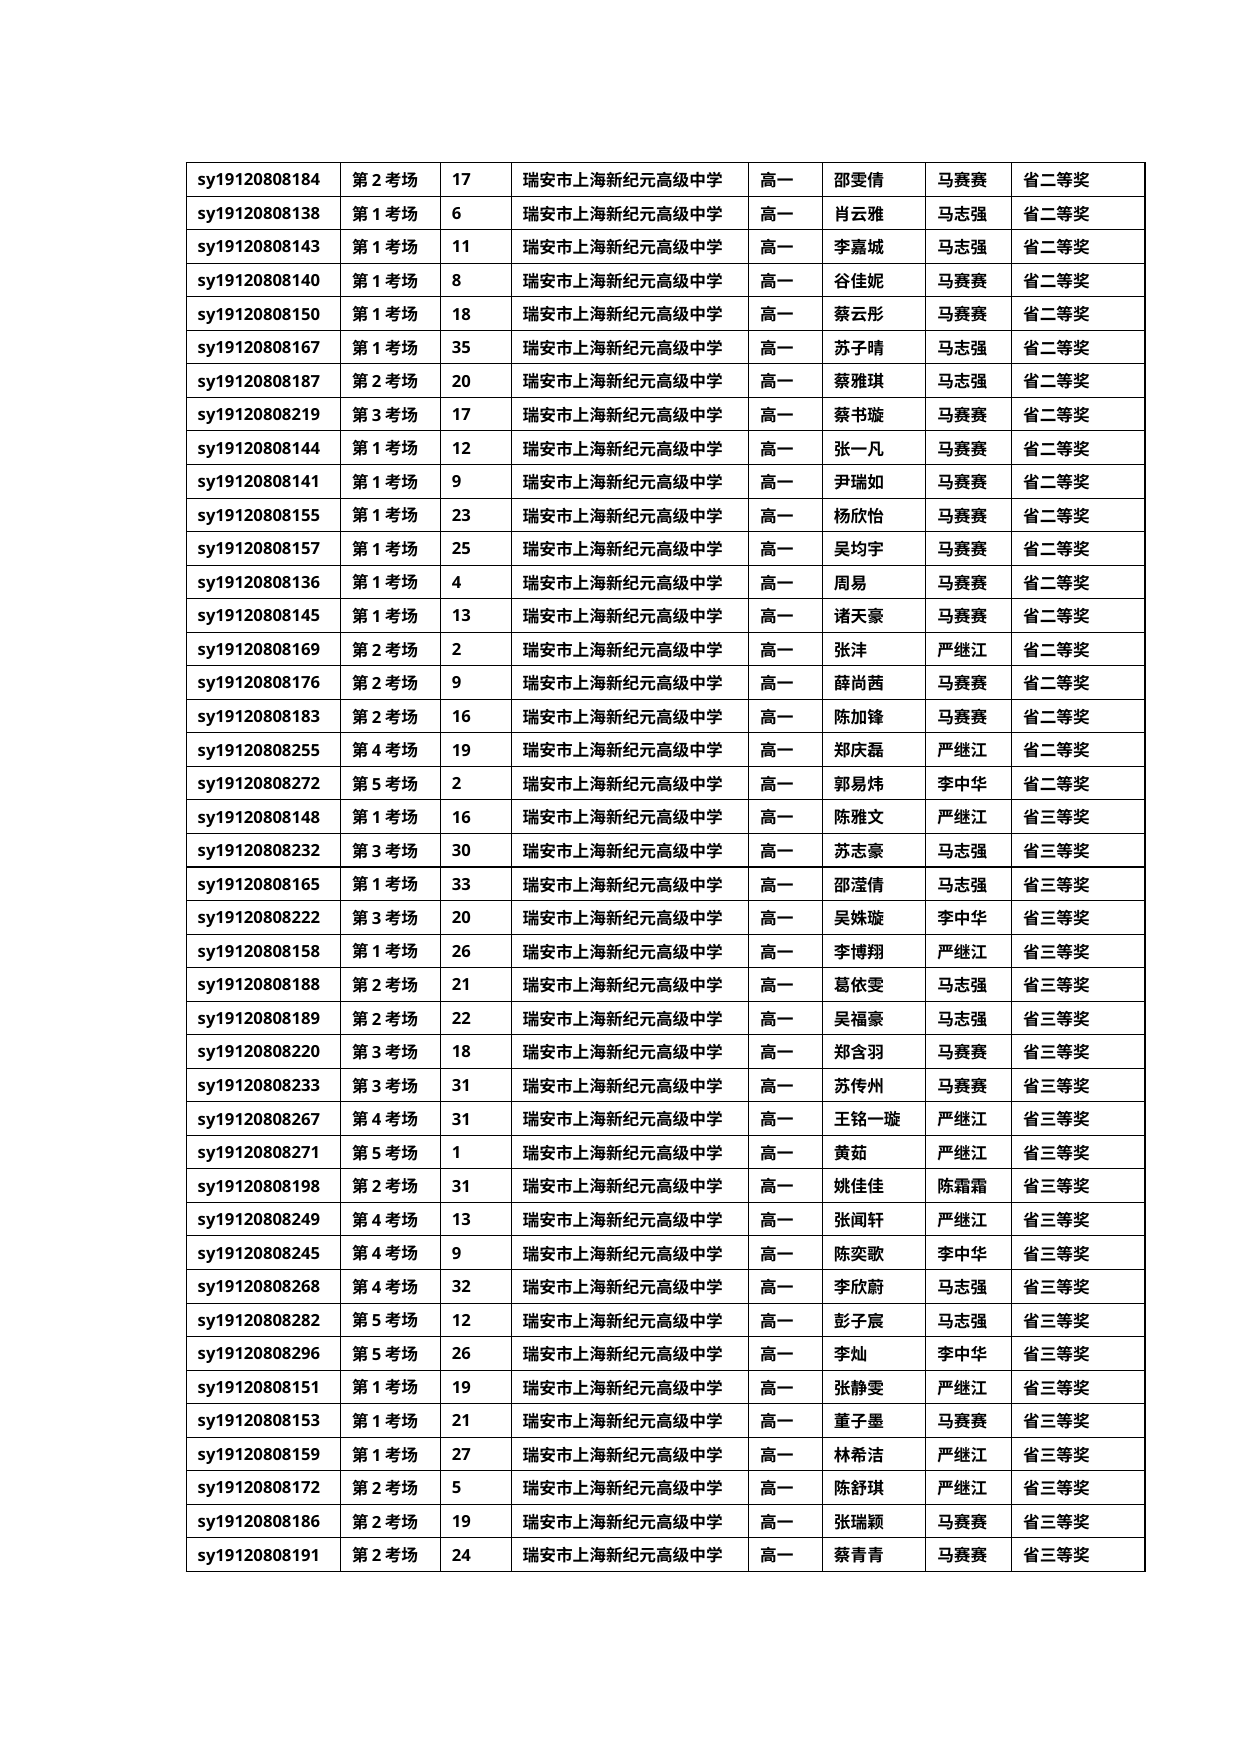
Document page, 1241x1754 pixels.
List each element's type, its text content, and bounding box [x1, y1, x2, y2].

table_cell sy19120808148 [187, 800, 340, 833]
table_cell 高一 [749, 1002, 822, 1034]
table_cell 高一 [749, 599, 822, 632]
table_cell sy19120808268 [187, 1270, 340, 1302]
table_cell sy19120808172 [187, 1471, 340, 1504]
table_cell 省三等奖 [1012, 1136, 1144, 1168]
table_cell 蔡青青 [823, 1538, 925, 1571]
table_cell 第3考场 [341, 901, 440, 933]
table_cell 第2考场 [341, 1505, 440, 1537]
table_cell 瑞安市上海新纪元高级中学 [512, 264, 748, 296]
table_cell 第2考场 [341, 163, 440, 196]
table_cell sy19120808188 [187, 968, 340, 1001]
table_cell 马赛赛 [926, 465, 1011, 497]
table_cell 高一 [749, 331, 822, 363]
table_cell 省三等奖 [1012, 968, 1144, 1001]
table_cell 高一 [749, 1538, 822, 1571]
table_cell 陈雅文 [823, 800, 925, 833]
table_cell 高一 [749, 532, 822, 564]
table_cell sy19120808186 [187, 1505, 340, 1537]
table_cell 瑞安市上海新纪元高级中学 [512, 398, 748, 430]
table_cell 第1考场 [341, 1371, 440, 1403]
table_cell 第1考场 [341, 197, 440, 229]
table_cell 严继江 [926, 1203, 1011, 1235]
table_cell 省二等奖 [1012, 331, 1144, 363]
table_cell 12 [441, 1304, 511, 1336]
table_cell 瑞安市上海新纪元高级中学 [512, 666, 748, 699]
table_cell 省三等奖 [1012, 1371, 1144, 1403]
table_cell 省二等奖 [1012, 197, 1144, 229]
table_cell 瑞安市上海新纪元高级中学 [512, 1337, 748, 1369]
table_cell 李中华 [926, 901, 1011, 933]
table_cell 严继江 [926, 935, 1011, 967]
table_cell 肖云雅 [823, 197, 925, 229]
table_cell 30 [441, 834, 511, 866]
table_cell sy19120808232 [187, 834, 340, 866]
table_cell 李中华 [926, 767, 1011, 799]
table_cell 9 [441, 666, 511, 699]
table_cell 马赛赛 [926, 599, 1011, 632]
table_cell 高一 [749, 733, 822, 766]
table_cell 马志强 [926, 197, 1011, 229]
table_cell 高一 [749, 700, 822, 732]
table_cell 20 [441, 901, 511, 933]
table_cell 瑞安市上海新纪元高级中学 [512, 968, 748, 1001]
table_cell 高一 [749, 834, 822, 866]
table_cell 马赛赛 [926, 700, 1011, 732]
table_cell sy19120808198 [187, 1169, 340, 1202]
table_cell 第1考场 [341, 264, 440, 296]
table_cell 第2考场 [341, 700, 440, 732]
table_cell 瑞安市上海新纪元高级中学 [512, 1102, 748, 1135]
table_cell 蔡云彤 [823, 297, 925, 330]
table_cell 第1考场 [341, 230, 440, 263]
table_cell 高一 [749, 1438, 822, 1470]
table_cell 王铭一璇 [823, 1102, 925, 1135]
table_cell 苏子晴 [823, 331, 925, 363]
table_cell 35 [441, 331, 511, 363]
table_cell 省三等奖 [1012, 800, 1144, 833]
table_cell 省三等奖 [1012, 1035, 1144, 1068]
table_cell 省三等奖 [1012, 868, 1144, 900]
table_cell 瑞安市上海新纪元高级中学 [512, 1236, 748, 1269]
table_cell 省三等奖 [1012, 1538, 1144, 1571]
table_cell 第2考场 [341, 1471, 440, 1504]
table_cell 吴均宇 [823, 532, 925, 564]
table_cell 省三等奖 [1012, 1438, 1144, 1470]
table_cell 瑞安市上海新纪元高级中学 [512, 465, 748, 497]
table_cell 瑞安市上海新纪元高级中学 [512, 1002, 748, 1034]
table_cell 高一 [749, 1404, 822, 1437]
table_cell 瑞安市上海新纪元高级中学 [512, 733, 748, 766]
table_cell 第1考场 [341, 431, 440, 464]
table_cell 第2考场 [341, 968, 440, 1001]
table_cell 26 [441, 1337, 511, 1369]
table_cell 马赛赛 [926, 666, 1011, 699]
table_cell 瑞安市上海新纪元高级中学 [512, 700, 748, 732]
table_cell sy19120808184 [187, 163, 340, 196]
table_cell 瑞安市上海新纪元高级中学 [512, 163, 748, 196]
table_cell 张沣 [823, 633, 925, 665]
table_cell 省二等奖 [1012, 431, 1144, 464]
table_cell 第2考场 [341, 666, 440, 699]
table_cell 高一 [749, 1371, 822, 1403]
table_cell 马赛赛 [926, 1538, 1011, 1571]
table_cell 马赛赛 [926, 431, 1011, 464]
table_cell 高一 [749, 398, 822, 430]
table_cell 马志强 [926, 868, 1011, 900]
table_cell 高一 [749, 1035, 822, 1068]
table_cell 省三等奖 [1012, 1102, 1144, 1135]
table_cell 瑞安市上海新纪元高级中学 [512, 566, 748, 598]
table_cell 第2考场 [341, 633, 440, 665]
table_cell 马赛赛 [926, 566, 1011, 598]
table_cell 瑞安市上海新纪元高级中学 [512, 834, 748, 866]
table_cell 省三等奖 [1012, 1505, 1144, 1537]
table_cell sy19120808169 [187, 633, 340, 665]
table_cell 严继江 [926, 733, 1011, 766]
table_cell 马赛赛 [926, 1035, 1011, 1068]
table_cell 陈加锋 [823, 700, 925, 732]
table_cell 13 [441, 1203, 511, 1235]
table_cell 瑞安市上海新纪元高级中学 [512, 1069, 748, 1101]
table_cell 省二等奖 [1012, 499, 1144, 531]
table_cell 高一 [749, 868, 822, 900]
table_cell 省二等奖 [1012, 633, 1144, 665]
table_cell 20 [441, 364, 511, 397]
table_cell 严继江 [926, 1471, 1011, 1504]
table_cell 22 [441, 1002, 511, 1034]
table_cell 2 [441, 633, 511, 665]
table_cell 省三等奖 [1012, 1270, 1144, 1302]
table_cell 瑞安市上海新纪元高级中学 [512, 1371, 748, 1403]
table_cell 31 [441, 1069, 511, 1101]
table_cell 瑞安市上海新纪元高级中学 [512, 800, 748, 833]
table_cell 高一 [749, 968, 822, 1001]
table_cell 第1考场 [341, 1404, 440, 1437]
table_cell 杨欣怡 [823, 499, 925, 531]
table_cell 高一 [749, 163, 822, 196]
table_cell 瑞安市上海新纪元高级中学 [512, 230, 748, 263]
table_cell 第5考场 [341, 767, 440, 799]
table_cell 6 [441, 197, 511, 229]
table_cell 严继江 [926, 1371, 1011, 1403]
table_cell 32 [441, 1270, 511, 1302]
table_cell 省三等奖 [1012, 834, 1144, 866]
table_cell sy19120808183 [187, 700, 340, 732]
table_cell 高一 [749, 767, 822, 799]
table_cell 16 [441, 800, 511, 833]
table_cell sy19120808159 [187, 1438, 340, 1470]
table_cell 严继江 [926, 1136, 1011, 1168]
table_cell 第1考场 [341, 868, 440, 900]
table_cell 严继江 [926, 633, 1011, 665]
table_cell 瑞安市上海新纪元高级中学 [512, 767, 748, 799]
table_cell 9 [441, 1236, 511, 1269]
table_cell 李中华 [926, 1337, 1011, 1369]
table_cell 12 [441, 431, 511, 464]
table_cell 黄茹 [823, 1136, 925, 1168]
table_cell 瑞安市上海新纪元高级中学 [512, 431, 748, 464]
table_cell 高一 [749, 1337, 822, 1369]
table_cell 省二等奖 [1012, 465, 1144, 497]
table_cell sy19120808155 [187, 499, 340, 531]
table_cell 陈霜霜 [926, 1169, 1011, 1202]
table_cell 瑞安市上海新纪元高级中学 [512, 331, 748, 363]
table_cell 第1考场 [341, 532, 440, 564]
table_cell sy19120808233 [187, 1069, 340, 1101]
table_cell sy19120808145 [187, 599, 340, 632]
table_cell 高一 [749, 1169, 822, 1202]
table_cell 瑞安市上海新纪元高级中学 [512, 297, 748, 330]
table_cell 省三等奖 [1012, 1203, 1144, 1235]
table_cell 省三等奖 [1012, 1169, 1144, 1202]
table_cell sy19120808167 [187, 331, 340, 363]
table_cell 17 [441, 163, 511, 196]
table_cell 高一 [749, 264, 822, 296]
table_cell 姚佳佳 [823, 1169, 925, 1202]
table_cell sy19120808245 [187, 1236, 340, 1269]
table_cell 省三等奖 [1012, 1069, 1144, 1101]
table_cell 瑞安市上海新纪元高级中学 [512, 532, 748, 564]
table_cell 张一凡 [823, 431, 925, 464]
table_cell 第1考场 [341, 1438, 440, 1470]
table_cell 13 [441, 599, 511, 632]
table_cell 省二等奖 [1012, 532, 1144, 564]
table_cell 21 [441, 968, 511, 1001]
table_cell sy19120808220 [187, 1035, 340, 1068]
table_cell 严继江 [926, 1438, 1011, 1470]
table_cell 瑞安市上海新纪元高级中学 [512, 1471, 748, 1504]
table_cell 第3考场 [341, 1035, 440, 1068]
table_cell 马志强 [926, 968, 1011, 1001]
table_cell 严继江 [926, 1102, 1011, 1135]
table_cell 董子墨 [823, 1404, 925, 1437]
table_cell 张闻轩 [823, 1203, 925, 1235]
table_cell 省二等奖 [1012, 230, 1144, 263]
table_cell 31 [441, 1169, 511, 1202]
table_cell 高一 [749, 566, 822, 598]
table_cell 瑞安市上海新纪元高级中学 [512, 1203, 748, 1235]
table_cell 高一 [749, 901, 822, 933]
table_cell sy19120808249 [187, 1203, 340, 1235]
table_cell 第5考场 [341, 1337, 440, 1369]
table_cell 21 [441, 1404, 511, 1437]
table_cell 省三等奖 [1012, 1471, 1144, 1504]
table_cell 郭易炜 [823, 767, 925, 799]
table_cell 11 [441, 230, 511, 263]
table_cell sy19120808144 [187, 431, 340, 464]
table_cell 苏志豪 [823, 834, 925, 866]
table_cell 第4考场 [341, 1270, 440, 1302]
table_cell 第1考场 [341, 465, 440, 497]
table_cell 18 [441, 1035, 511, 1068]
table_cell 张静雯 [823, 1371, 925, 1403]
table_cell 马赛赛 [926, 297, 1011, 330]
table_cell 马志强 [926, 834, 1011, 866]
table_cell 马志强 [926, 1002, 1011, 1034]
table_cell 高一 [749, 1304, 822, 1336]
table_cell 省二等奖 [1012, 566, 1144, 598]
table_cell 17 [441, 398, 511, 430]
table_cell 省二等奖 [1012, 599, 1144, 632]
table_cell 邵雯倩 [823, 163, 925, 196]
table_cell 33 [441, 868, 511, 900]
table_cell sy19120808140 [187, 264, 340, 296]
table_cell 高一 [749, 800, 822, 833]
table_cell 蔡雅琪 [823, 364, 925, 397]
table_cell 第5考场 [341, 1304, 440, 1336]
table_cell 第3考场 [341, 834, 440, 866]
table_cell 马志强 [926, 1270, 1011, 1302]
table_cell 第2考场 [341, 1169, 440, 1202]
table_cell 苏传州 [823, 1069, 925, 1101]
table_cell sy19120808267 [187, 1102, 340, 1135]
table_cell 吴福豪 [823, 1002, 925, 1034]
table_cell 高一 [749, 1471, 822, 1504]
table_cell sy19120808153 [187, 1404, 340, 1437]
table_cell sy19120808191 [187, 1538, 340, 1571]
table_cell 第2考场 [341, 364, 440, 397]
table_cell 瑞安市上海新纪元高级中学 [512, 1035, 748, 1068]
table_cell sy19120808141 [187, 465, 340, 497]
table_cell sy19120808219 [187, 398, 340, 430]
table_cell 27 [441, 1438, 511, 1470]
table_cell 瑞安市上海新纪元高级中学 [512, 1404, 748, 1437]
table_cell 9 [441, 465, 511, 497]
table_cell 高一 [749, 230, 822, 263]
table_cell 26 [441, 935, 511, 967]
table_cell 谷佳妮 [823, 264, 925, 296]
table_cell 高一 [749, 465, 822, 497]
table_cell 第1考场 [341, 566, 440, 598]
table_cell 邵滢倩 [823, 868, 925, 900]
table_cell 19 [441, 733, 511, 766]
table_cell 高一 [749, 1203, 822, 1235]
table_cell sy19120808282 [187, 1304, 340, 1336]
table_cell 高一 [749, 666, 822, 699]
table_cell 瑞安市上海新纪元高级中学 [512, 499, 748, 531]
table_cell 瑞安市上海新纪元高级中学 [512, 633, 748, 665]
table_cell 25 [441, 532, 511, 564]
table_cell 马赛赛 [926, 398, 1011, 430]
table_cell 马志强 [926, 364, 1011, 397]
table_cell 第4考场 [341, 1102, 440, 1135]
table_cell 郑庆磊 [823, 733, 925, 766]
table_cell 8 [441, 264, 511, 296]
table_cell 省三等奖 [1012, 1304, 1144, 1336]
table_cell 李灿 [823, 1337, 925, 1369]
table_cell 马赛赛 [926, 1069, 1011, 1101]
table_cell 高一 [749, 197, 822, 229]
table_cell 第3考场 [341, 1069, 440, 1101]
table_cell 瑞安市上海新纪元高级中学 [512, 1304, 748, 1336]
table_cell sy19120808187 [187, 364, 340, 397]
table_cell 第5考场 [341, 1136, 440, 1168]
table_cell 马志强 [926, 230, 1011, 263]
table_cell 瑞安市上海新纪元高级中学 [512, 599, 748, 632]
table_cell 薛尚茜 [823, 666, 925, 699]
table_cell 马赛赛 [926, 532, 1011, 564]
table_cell 瑞安市上海新纪元高级中学 [512, 935, 748, 967]
table_cell 19 [441, 1371, 511, 1403]
table_cell sy19120808136 [187, 566, 340, 598]
table_cell 马赛赛 [926, 499, 1011, 531]
table_cell 高一 [749, 364, 822, 397]
table_cell 31 [441, 1102, 511, 1135]
table_cell 瑞安市上海新纪元高级中学 [512, 868, 748, 900]
table_cell 陈奕歌 [823, 1236, 925, 1269]
table_cell sy19120808272 [187, 767, 340, 799]
table_cell 李中华 [926, 1236, 1011, 1269]
table_cell 陈舒琪 [823, 1471, 925, 1504]
table_cell 省二等奖 [1012, 733, 1144, 766]
table_cell 第2考场 [341, 1538, 440, 1571]
table_cell 瑞安市上海新纪元高级中学 [512, 1136, 748, 1168]
table_cell sy19120808255 [187, 733, 340, 766]
table_cell 第3考场 [341, 398, 440, 430]
table_cell 李博翔 [823, 935, 925, 967]
table_cell 省二等奖 [1012, 767, 1144, 799]
table_cell 彭子宸 [823, 1304, 925, 1336]
table_cell 张瑞颖 [823, 1505, 925, 1537]
table_cell 第1考场 [341, 800, 440, 833]
table_cell 24 [441, 1538, 511, 1571]
table_cell 瑞安市上海新纪元高级中学 [512, 1505, 748, 1537]
table_cell 省二等奖 [1012, 700, 1144, 732]
table_cell 19 [441, 1505, 511, 1537]
table_cell 马赛赛 [926, 163, 1011, 196]
table_cell 李嘉城 [823, 230, 925, 263]
table_cell 高一 [749, 1069, 822, 1101]
table_cell 省二等奖 [1012, 398, 1144, 430]
table_cell 第4考场 [341, 1236, 440, 1269]
table_cell 马志强 [926, 1304, 1011, 1336]
table_cell 葛依雯 [823, 968, 925, 1001]
table_cell 高一 [749, 935, 822, 967]
table_cell 诸天豪 [823, 599, 925, 632]
table_cell sy19120808165 [187, 868, 340, 900]
table_cell 1 [441, 1136, 511, 1168]
table_cell 省二等奖 [1012, 666, 1144, 699]
table_cell 高一 [749, 1136, 822, 1168]
table_cell 5 [441, 1471, 511, 1504]
table_cell 4 [441, 566, 511, 598]
table_cell 第4考场 [341, 733, 440, 766]
table_cell 23 [441, 499, 511, 531]
table_cell 郑含羽 [823, 1035, 925, 1068]
table_cell sy19120808189 [187, 1002, 340, 1034]
table_cell 高一 [749, 431, 822, 464]
table_cell 瑞安市上海新纪元高级中学 [512, 1438, 748, 1470]
table_cell 16 [441, 700, 511, 732]
table_cell 省二等奖 [1012, 264, 1144, 296]
table_cell 高一 [749, 633, 822, 665]
table_cell 马赛赛 [926, 1505, 1011, 1537]
table_cell 第1考场 [341, 599, 440, 632]
table_cell 2 [441, 767, 511, 799]
table_cell sy19120808143 [187, 230, 340, 263]
table_cell 第2考场 [341, 1002, 440, 1034]
table_cell 第1考场 [341, 331, 440, 363]
table_cell 高一 [749, 1270, 822, 1302]
table_cell 省二等奖 [1012, 297, 1144, 330]
table_cell 高一 [749, 1505, 822, 1537]
table_cell 林希洁 [823, 1438, 925, 1470]
table_cell sy19120808222 [187, 901, 340, 933]
table_cell 高一 [749, 1102, 822, 1135]
table_cell 第4考场 [341, 1203, 440, 1235]
table_cell 尹瑞如 [823, 465, 925, 497]
table_cell 蔡书璇 [823, 398, 925, 430]
table_cell 18 [441, 297, 511, 330]
table_cell 省三等奖 [1012, 901, 1144, 933]
table_cell 严继江 [926, 800, 1011, 833]
table_cell sy19120808151 [187, 1371, 340, 1403]
table_cell 省三等奖 [1012, 1404, 1144, 1437]
table_cell 瑞安市上海新纪元高级中学 [512, 1169, 748, 1202]
table_cell 瑞安市上海新纪元高级中学 [512, 364, 748, 397]
table_cell 省三等奖 [1012, 1002, 1144, 1034]
table_cell 高一 [749, 1236, 822, 1269]
table_cell 高一 [749, 297, 822, 330]
table_cell 瑞安市上海新纪元高级中学 [512, 1538, 748, 1571]
table_cell sy19120808271 [187, 1136, 340, 1168]
table_cell 瑞安市上海新纪元高级中学 [512, 901, 748, 933]
table_cell 第1考场 [341, 297, 440, 330]
table_cell sy19120808138 [187, 197, 340, 229]
table_cell 瑞安市上海新纪元高级中学 [512, 1270, 748, 1302]
table_cell sy19120808176 [187, 666, 340, 699]
table_cell 周易 [823, 566, 925, 598]
table_cell 马志强 [926, 331, 1011, 363]
table_cell 马赛赛 [926, 1404, 1011, 1437]
table_cell 第1考场 [341, 935, 440, 967]
table_cell 李欣蔚 [823, 1270, 925, 1302]
table_cell 省三等奖 [1012, 1337, 1144, 1369]
table_cell sy19120808296 [187, 1337, 340, 1369]
table_cell 省三等奖 [1012, 935, 1144, 967]
table_cell sy19120808158 [187, 935, 340, 967]
table_cell 瑞安市上海新纪元高级中学 [512, 197, 748, 229]
table_cell sy19120808150 [187, 297, 340, 330]
table_cell 第1考场 [341, 499, 440, 531]
table_cell 高一 [749, 499, 822, 531]
table_cell 吴姝璇 [823, 901, 925, 933]
table_cell 省三等奖 [1012, 1236, 1144, 1269]
table_cell 省二等奖 [1012, 364, 1144, 397]
table_cell 马赛赛 [926, 264, 1011, 296]
table_cell sy19120808157 [187, 532, 340, 564]
table_cell 省二等奖 [1012, 163, 1144, 196]
